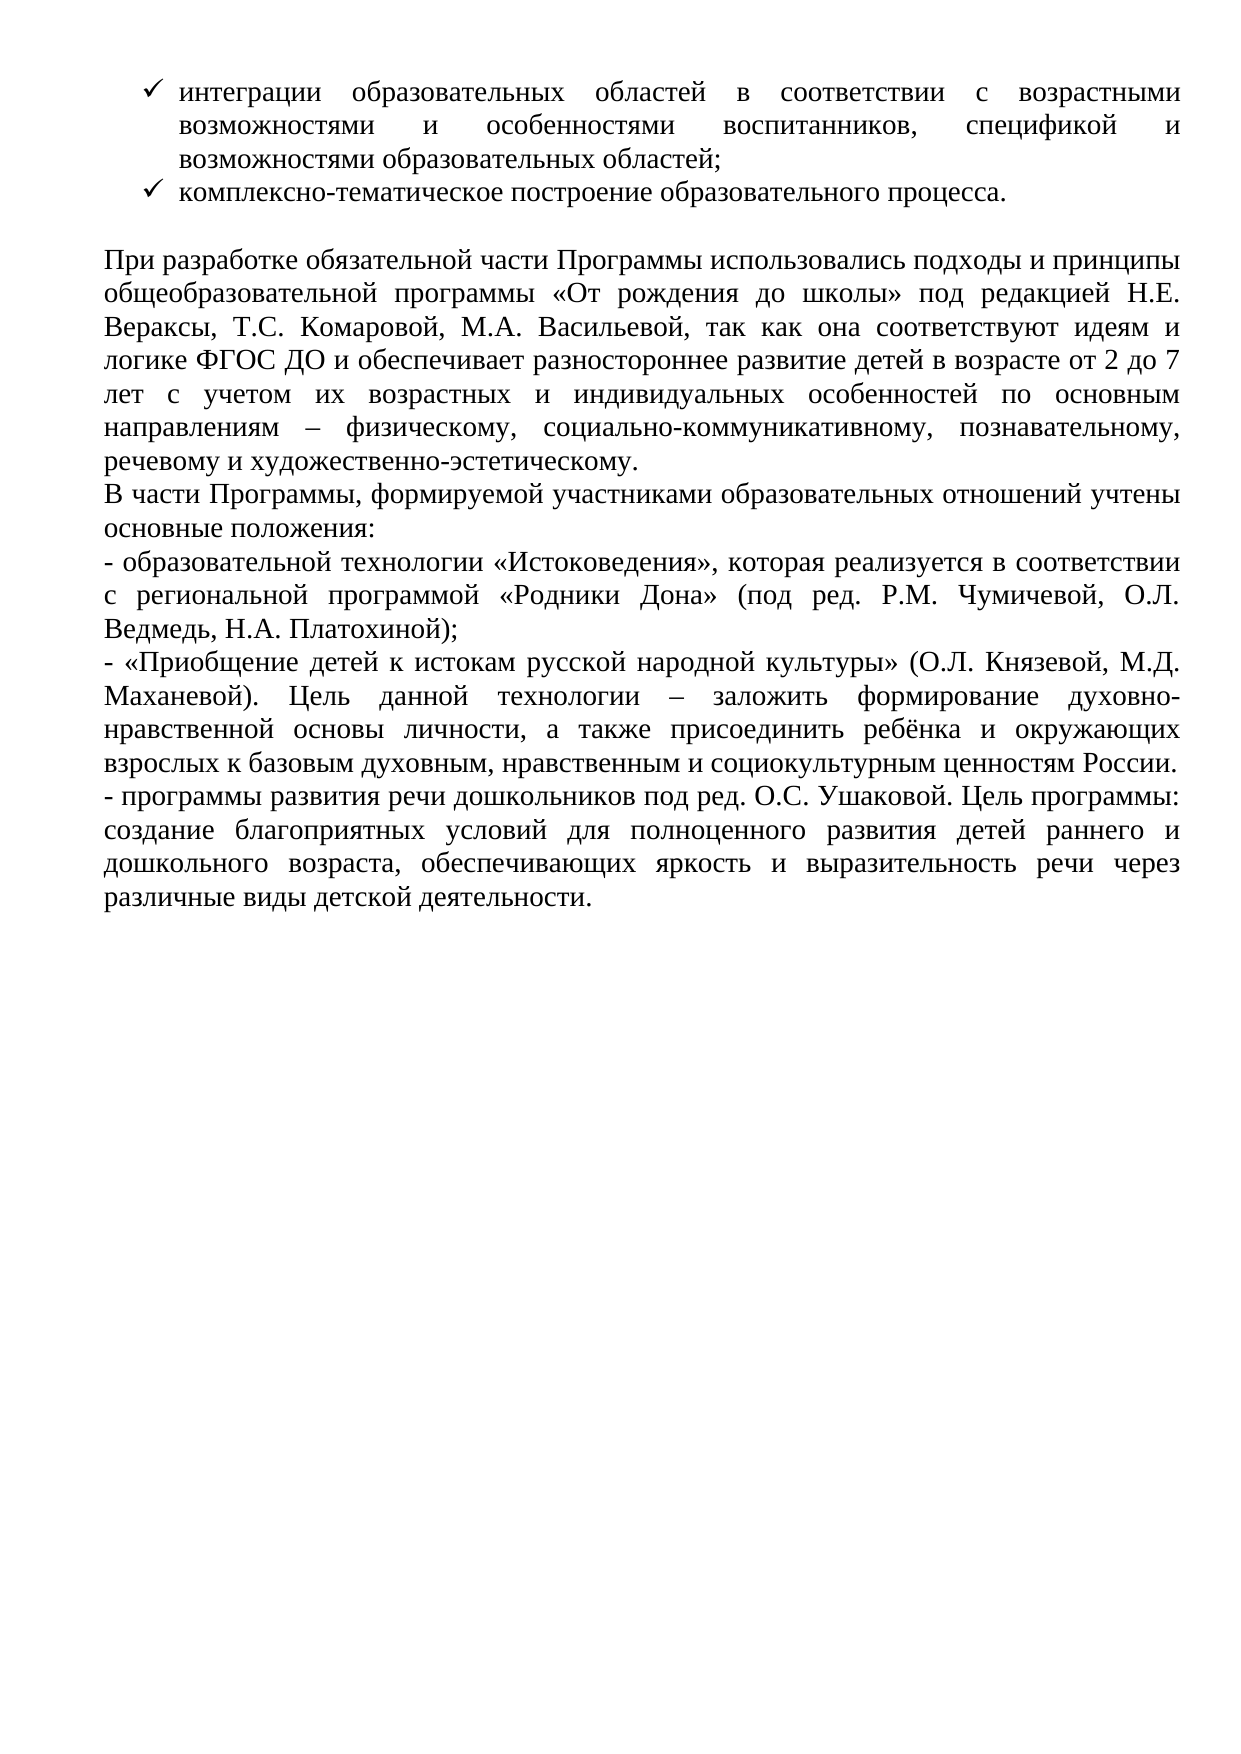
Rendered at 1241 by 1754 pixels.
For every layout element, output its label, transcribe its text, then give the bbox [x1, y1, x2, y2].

text В части Программы, формируемой участниками образовательных отношений учтены основные положения: [103, 477, 1181, 544]
text - образовательной технологии «Истоковедения», которая реализуется в соответствии с региональной программой «Родники Дона» (под ред. Р.М. Чумичевой, О.Л. Ведмедь, Н.А. Платохиной); [103, 544, 1181, 644]
list комплексно-тематическое построение образовательного процесса. [141, 174, 1181, 208]
list интеграции образовательных областей в соответствии с возрастными возможностями и особенностями воспитанников, спецификой и возможностями образовательных областей; [141, 74, 1181, 174]
text - «Приобщение детей к истокам русской народной культуры» (О.Л. Князевой, М.Д. Маханевой). Цель данной технологии – заложить формирование духовно-нравственной основы личности, а также присоединить ребёнка и окружающих взрослых к базовым духовным, нравственным и социокультурным ценностям России. [103, 644, 1181, 778]
text При разработке обязательной части Программы использовались подходы и принципы общеобразовательной программы «От рождения до школы» под редакцией Н.Е. Вераксы, Т.С. Комаровой, М.А. Васильевой, так как она соответствуют идеям и логике ФГОС ДО и обеспечивает разностороннее развитие детей в возрасте от 2 до 7 лет с учетом их возрастных и индивидуальных особенностей по основным направлениям – физическому, социально-коммуникативному, познавательному, речевому и художественно-эстетическому. [103, 242, 1181, 477]
text - программы развития речи дошкольников под ред. О.С. Ушаковой. Цель программы: создание благоприятных условий для полноценного развития детей раннего и дошкольного возраста, обеспечивающих яркость и выразительность речи через различные виды детской деятельности. [103, 778, 1181, 913]
